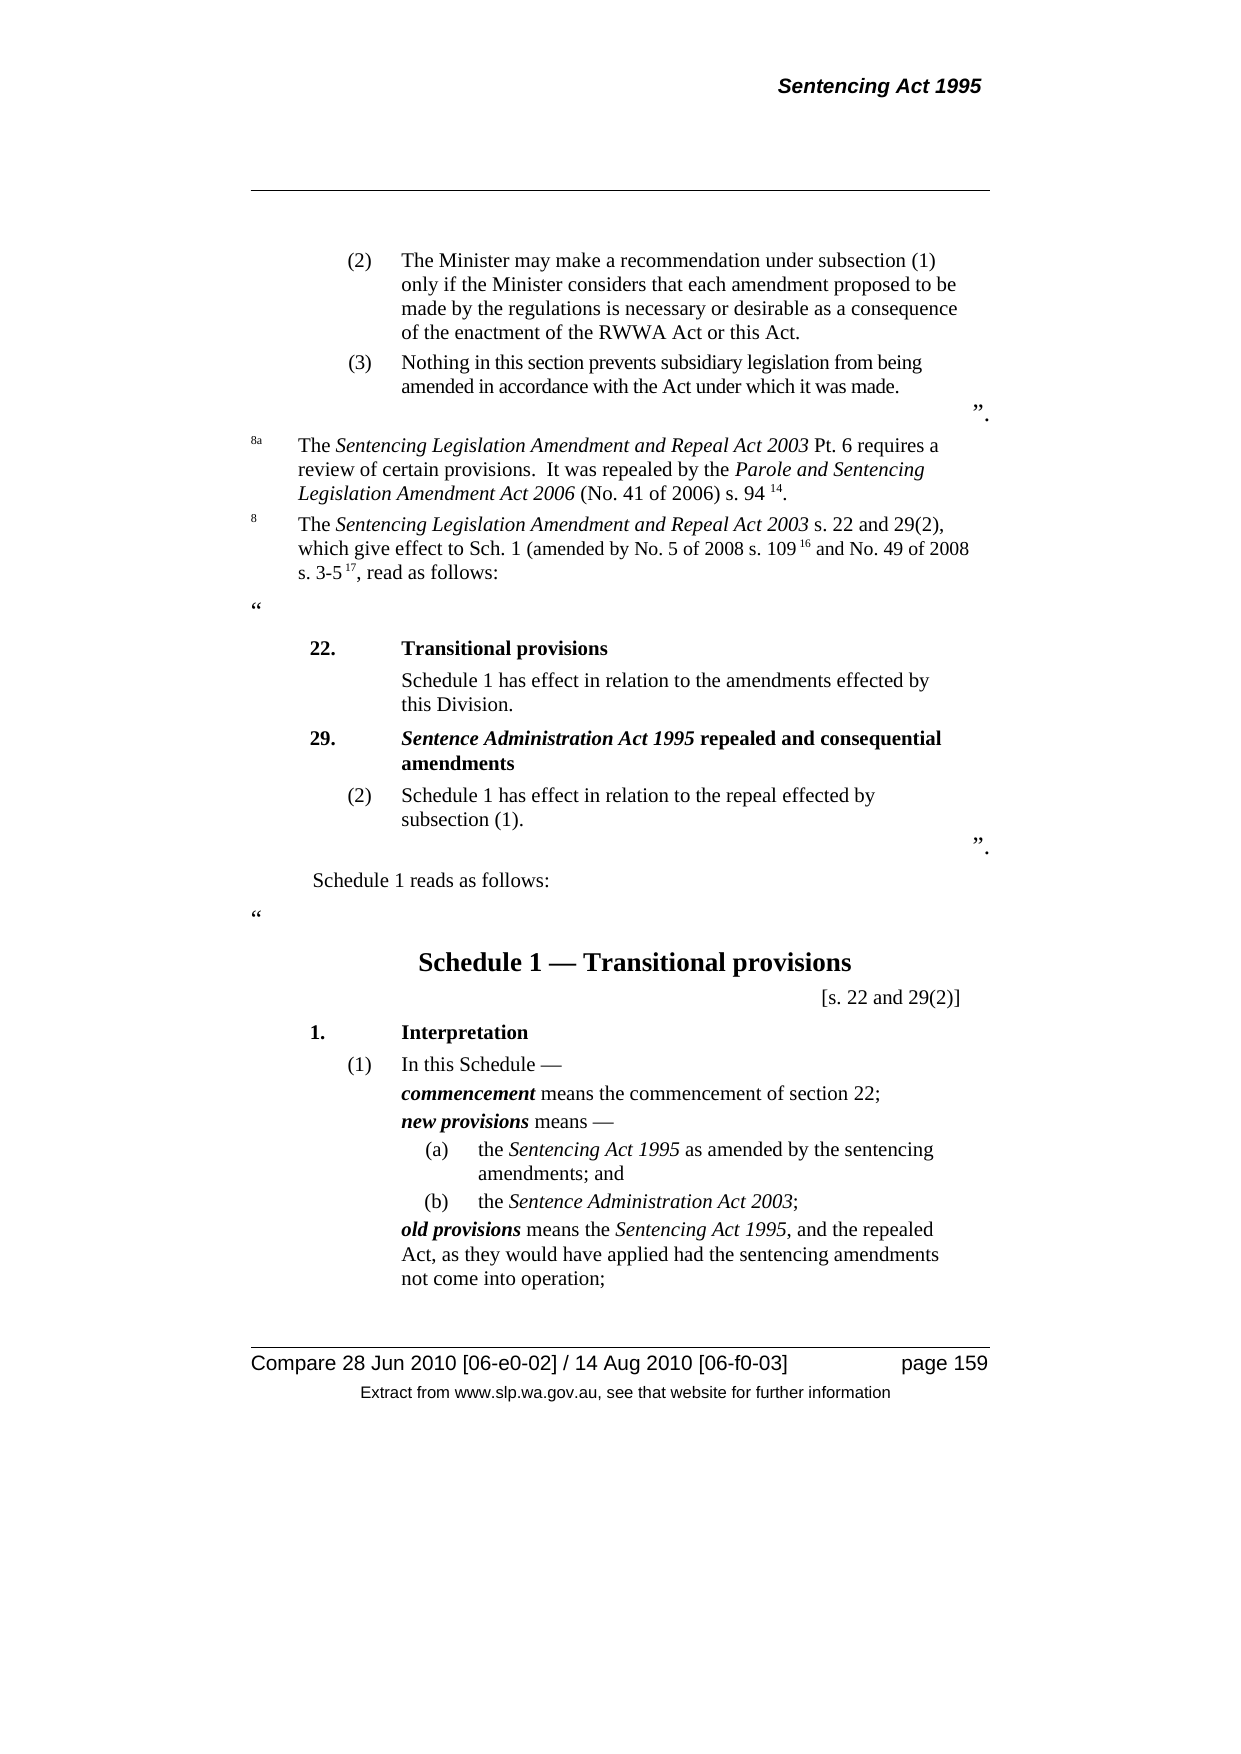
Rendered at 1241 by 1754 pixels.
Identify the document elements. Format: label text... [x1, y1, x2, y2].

text (3) Nothing in this section prevents subsidiary legislation from being amended in accordance with the Act under which it was made. [312, 350, 960, 398]
text old provisions means the Sentencing Act 1995, and the repealed Act, as they would have applied had the sentencing amendments not come into operation; [369, 1217, 960, 1289]
text (2) The Minister may make a recommendation under subsection (1) only if the Minister considers that each amendment proposed to be made by the regulations is necessary or desirable as a consequence of the enactment of the RWWA Act or this Act. [312, 247, 960, 344]
text (b) the Sentence Administration Act 2003; [389, 1189, 960, 1213]
text 8a The Sentencing Legislation Amendment and Repeal Act 2003 Pt. 6 requires a review of certain provisions. It was repealed by the Parole and Sentencing Legislation Amendment Act 2006 (No. 41 of 2006) s. 94 14. [251, 433, 990, 505]
text (1) In this Schedule — [312, 1052, 960, 1076]
subtitle Schedule 1 — Transitional provisions [309, 946, 960, 977]
subtitle 1. Interpretation [309, 1020, 960, 1044]
text Schedule 1 reads as follows: [312, 868, 960, 892]
text 8 The Sentencing Legislation Amendment and Repeal Act 2003 s. 22 and 29(2), which give effect to Sch. 1 (amended by No. 5 of 2008 s. 109 16 and No. 49 of 2008 s. 3-5 17, read as follows: [251, 512, 990, 584]
text new provisions means — [369, 1109, 960, 1133]
text Schedule 1 has effect in relation to the amendments effected by this Division. [312, 668, 960, 716]
text (2) Schedule 1 has effect in relation to the repeal effected by subsection (1). [312, 783, 960, 831]
text ”. [251, 831, 990, 860]
text [s. 22 and 29(2)] [309, 985, 960, 1009]
text “ [251, 904, 990, 933]
subtitle 29. Sentence Administration Act 1995 repealed and consequential amendments [309, 726, 960, 774]
text ”. [251, 398, 990, 427]
text (a) the Sentencing Act 1995 as amended by the sentencing amendments; and [389, 1137, 960, 1185]
text commencement means the commencement of section 22; [369, 1080, 960, 1104]
text “ [251, 596, 990, 625]
subtitle 22. Transitional provisions [309, 635, 960, 659]
